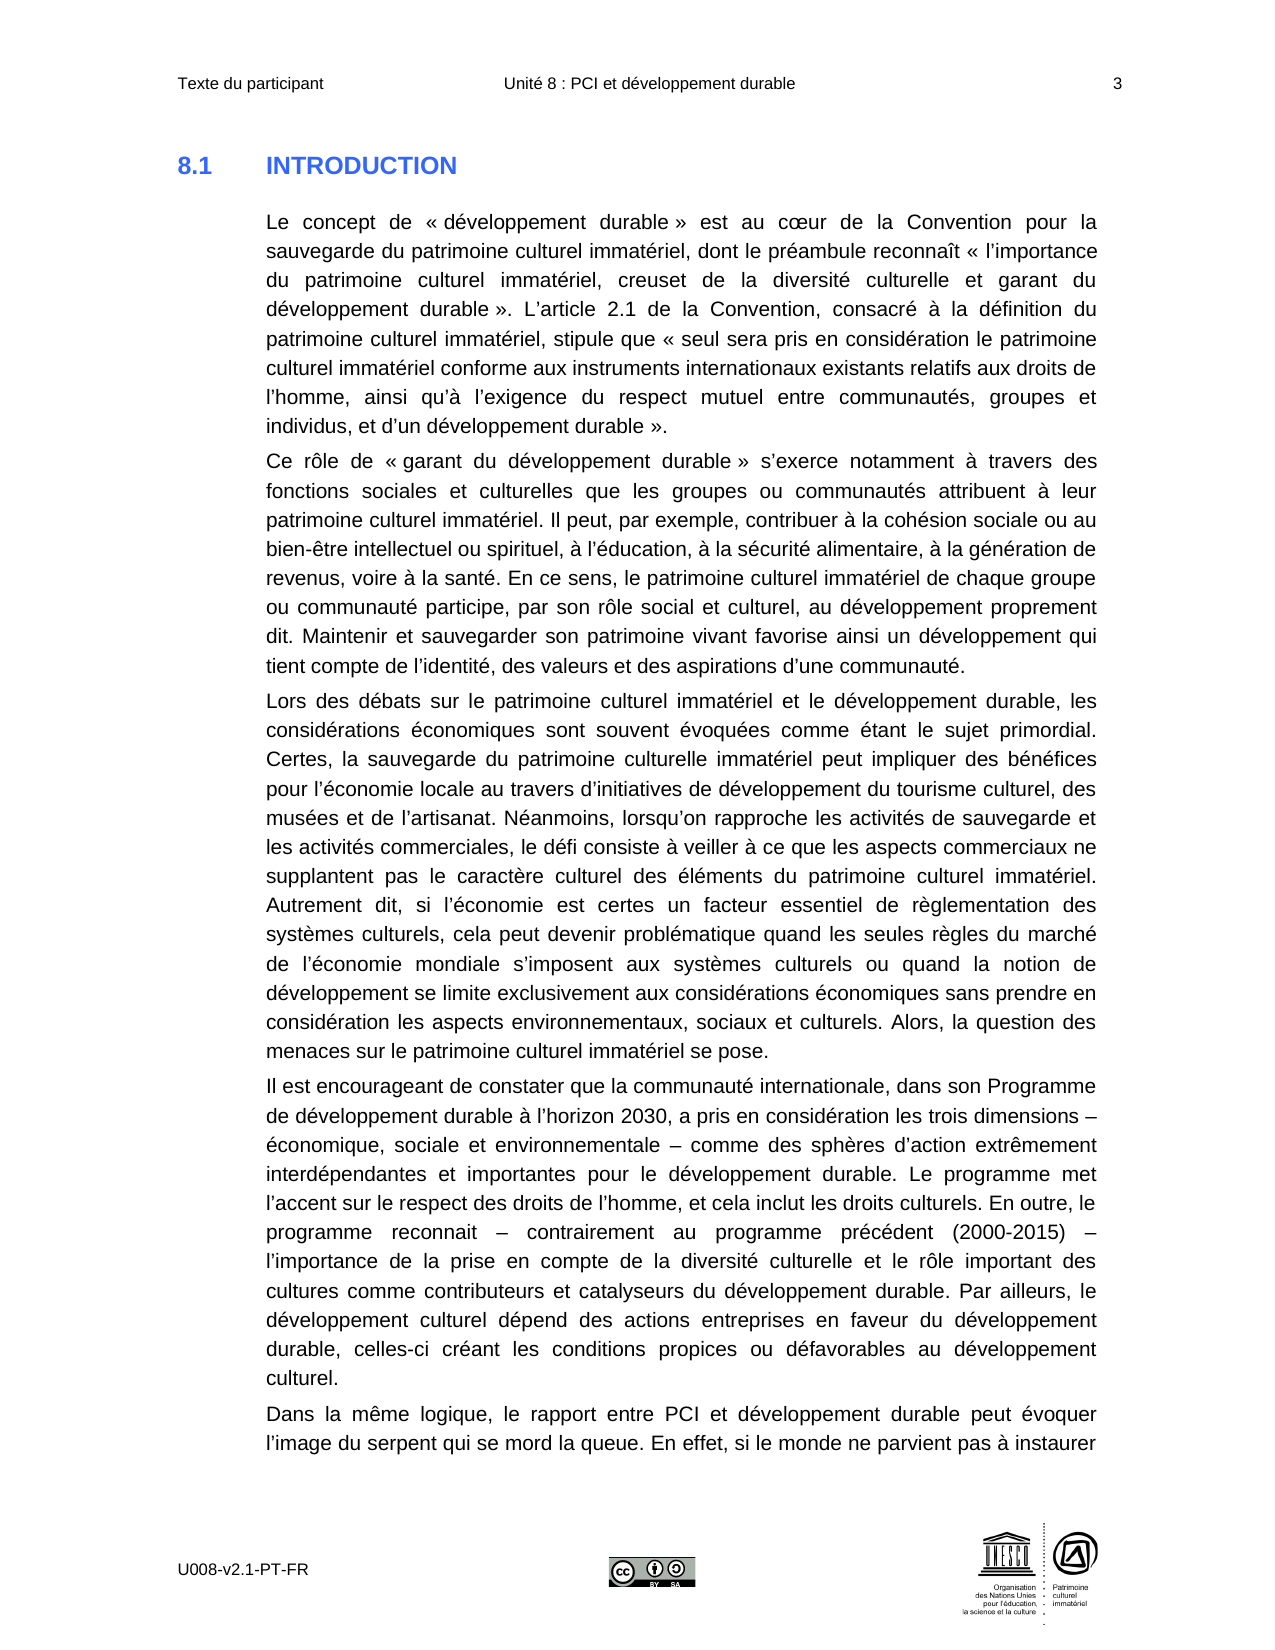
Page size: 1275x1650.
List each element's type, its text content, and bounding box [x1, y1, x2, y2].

picture [607, 1557, 696, 1586]
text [266, 1398, 1098, 1456]
picture [962, 1523, 1098, 1625]
text Ce rôle de « garant du développement durable » s’exerce notamment à travers des fonctions sociales et culturelles que les groupes ou communautés attribuent à leur patrimoine culturel immatériel. Il peut, par exemple, contribuer à la cohésion sociale ou au bien-être intellectuel ou spirituel, à l’éducation, à la sécurité alimentaire, à la génération de revenus, voire à la santé. En ce sens, le patrimoine culturel immatériel de chaque groupe ou communauté participe, par son rôle social et culturel, au développement proprement dit. Maintenir et sauvegarder son patrimoine vivant favorise ainsi un développement qui tient compte de l’identité, des valeurs et des aspirations d’une communauté. [266, 446, 1098, 679]
text Lors des débats sur le patrimoine culturel immatériel et le développement durable, les considérations économiques sont souvent évoquées comme étant le sujet primordial. Certes, la sauvegarde du patrimoine culturelle immatériel peut impliquer des bénéfices pour l’économie locale au travers d’initiatives de développement du tourisme culturel, des musées et de l’artisanat. Néanmoins, lorsqu’on rapproche les activités de sauvegarde et les activités commerciales, le défi consiste à veiller à ce que les aspects commerciaux ne supplantent pas le caractère culturel des éléments du patrimoine culturel immatériel. Autrement dit, si l’économie est certes un facteur essentiel de règlementation des systèmes culturels, cela peut devenir problématique quand les seules règles du marché de l’économie mondiale s’imposent aux systèmes culturels ou quand la notion de développement se limite exclusivement aux considérations économiques sans prendre en considération les aspects environnementaux, sociaux et culturels. Alors, la question des menaces sur le patrimoine culturel immatériel se pose. [266, 685, 1098, 1064]
text Le concept de « développement durable » est au cœur de la Convention pour la sauvegarde du patrimoine culturel immatériel, dont le préambule reconnaît « l’importance du patrimoine culturel immatériel, creuset de la diversité culturelle et garant du développement durable ». L’article 2.1 de la Convention, consacré à la définition du patrimoine culturel immatériel, stipule que « seul sera pris en considération le patrimoine culturel immatériel conforme aux instruments internationaux existants relatifs aux droits de l’homme, ainsi qu’à l’exigence du respect mutuel entre communautés, groupes et individus, et d’un développement durable ». [266, 206, 1098, 439]
text 8.1 introductioN [177, 148, 1098, 181]
text Il est encourageant de constater que la communauté internationale, dans son Programme de développement durable à l’horizon 2030, a pris en considération les trois dimensions – économique, sociale et environnementale – comme des sphères d’action extrêmement interdépendantes et importantes pour le développement durable. Le programme met l’accent sur le respect des droits de l’homme, et cela inclut les droits culturels. En outre, le programme reconnait – contrairement au programme précédent (2000-2015) – l’importance de la prise en compte de la diversité culturelle et le rôle important des cultures comme contributeurs et catalyseurs du développement durable. Par ailleurs, le développement culturel dépend des actions entreprises en faveur du développement durable, celles-ci créant les conditions propices ou défavorables au développement culturel. [266, 1071, 1098, 1391]
